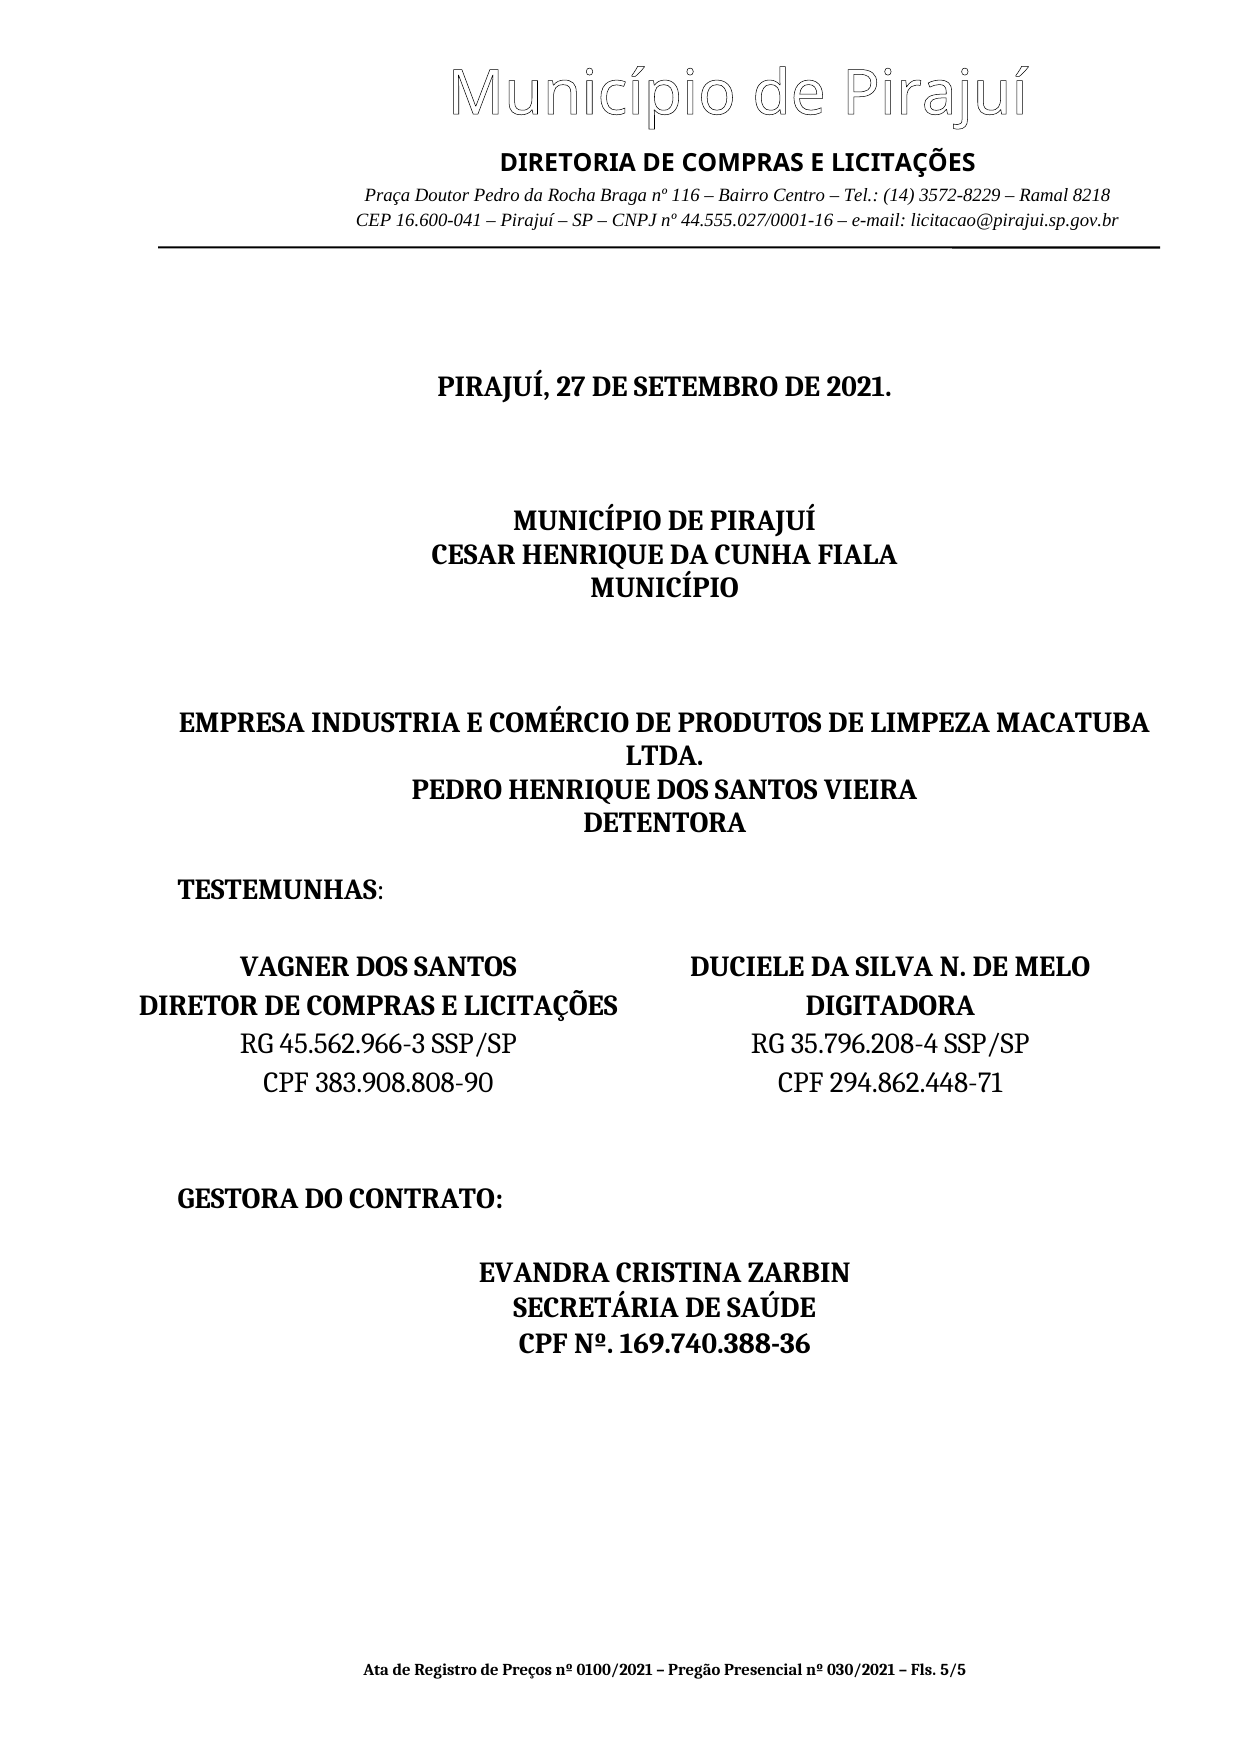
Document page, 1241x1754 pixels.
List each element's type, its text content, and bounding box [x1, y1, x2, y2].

text EMPRESA INDUSTRIA E COMÉRCIO DE PRODUTOS DE LIMPEZA MACATUBA LTDA. [177, 706, 1152, 773]
text TESTEMUNHAS: [177, 873, 1152, 907]
text PIRAJUÍ, 27 DE SETEMBRO DE 2021. [177, 370, 1152, 404]
text DETENTORA [177, 806, 1152, 840]
text MUNICÍPIO DE PIRAJUÍ [177, 504, 1152, 538]
table_header [200, 951, 1071, 1143]
text CESAR HENRIQUE DA CUNHA FIALA [177, 538, 1152, 572]
text MUNICÍPIO [177, 572, 1152, 605]
table_header [1071, 951, 1085, 1143]
table_header EVANDRA CRISTINA ZARBIN SECRETÁRIA DE SAÚDE CPF Nº. 169.740.388-36 [166, 1220, 1163, 1362]
text PEDRO HENRIQUE DOS SANTOS VIEIRA [177, 773, 1152, 806]
text GESTORA DO CONTRATO: [177, 1182, 1152, 1215]
